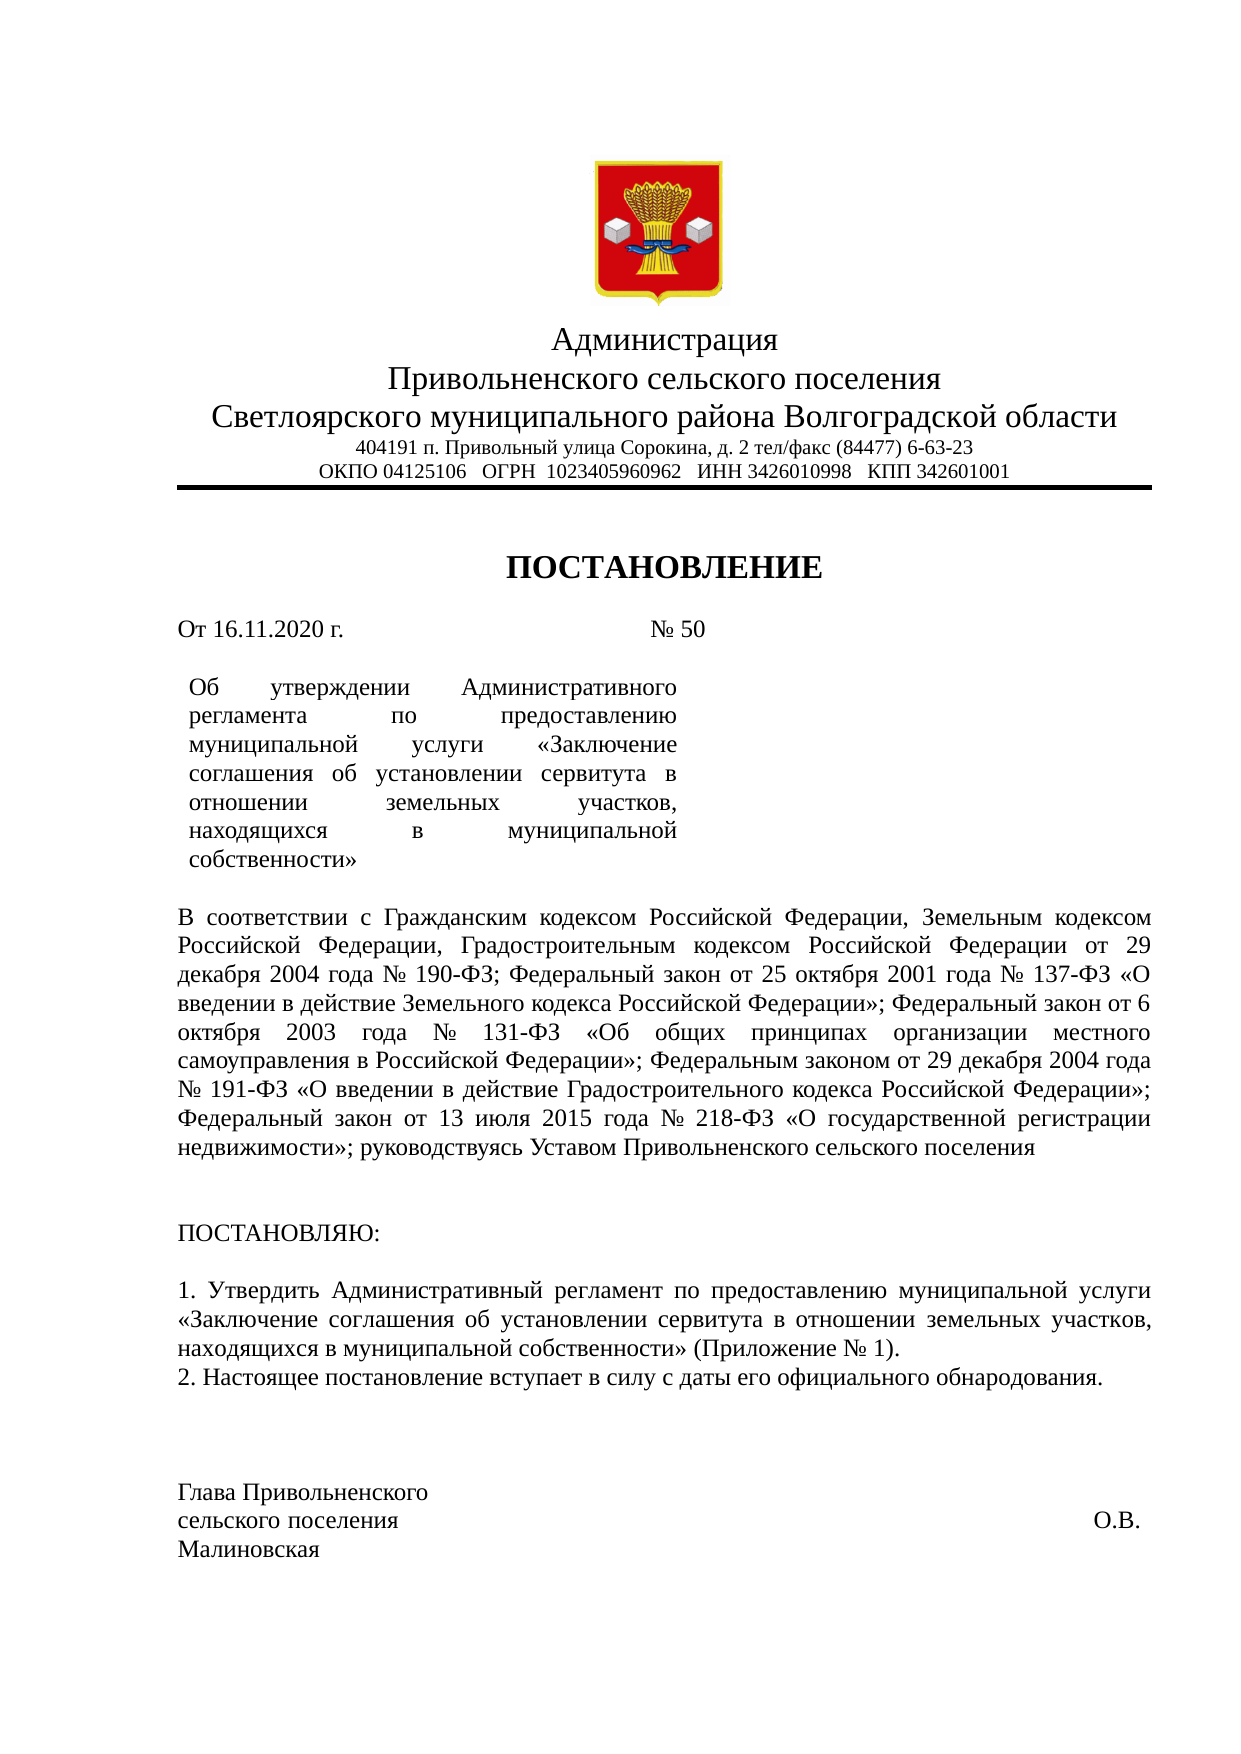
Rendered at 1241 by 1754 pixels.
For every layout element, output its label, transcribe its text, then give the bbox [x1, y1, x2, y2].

text Администрация [177, 319, 1152, 358]
picture [589, 155, 731, 306]
table_header Об утверждении Административного регламента по предоставлению муниципальной услуги «Заключение соглашения об установлении сервитута в отношении земельных участков, находящихся в муниципальной собственности» [177, 672, 688, 873]
text ОКПО 04125106 ОГРН 1023405960962 ИНН 3426010998 КПП 342601001 [177, 459, 1152, 485]
text 1. Утвердить Административный регламент по предоставлению муниципальной услуги «Заключение соглашения об установлении сервитута в отношении земельных участков, находящихся в муниципальной собственности» (Приложение № 1). [177, 1275, 1152, 1362]
text Привольненского сельского поселения [177, 358, 1152, 396]
text ПОСТАНОВЛЕНИЕ [177, 547, 1152, 585]
text 404191 п. Привольный улица Сорокина, д. 2 тел/факс (84477) 6-63-23 [177, 434, 1152, 459]
text 2. Настоящее постановление вступает в силу с даты его официального обнародования. [177, 1362, 1152, 1390]
text От 16.11.2020 г. № 50 [177, 614, 1152, 643]
text ПОСТАНОВЛЯЮ: [177, 1218, 1152, 1247]
text Глава Привольненского [177, 1477, 1152, 1505]
text В соответствии с Гражданским кодексом Российской Федерации, Земельным кодексом Российской Федерации, Градостроительным кодексом Российской Федерации от 29 декабря 2004 года № 190-ФЗ; Федеральный закон от 25 октября 2001 года № 137-ФЗ «О введении в действие Земельного кодекса Российской Федерации»; Федеральный закон от 6 октября 2003 года № 131-ФЗ «Об общих принципах организации местного самоуправления в Российской Федерации»; Федеральным законом от 29 декабря 2004 года № 191-ФЗ «О введении в действие Градостроительного кодекса Российской Федерации»; Федеральный закон от 13 июля 2015 года № 218-ФЗ «О государственной регистрации недвижимости»; руководствуясь Уставом Привольненского сельского поселения [177, 902, 1152, 1160]
text Светлоярского муниципального района Волгоградской области [177, 396, 1152, 434]
text сельского поселения О.В. Малиновская [177, 1505, 1152, 1563]
